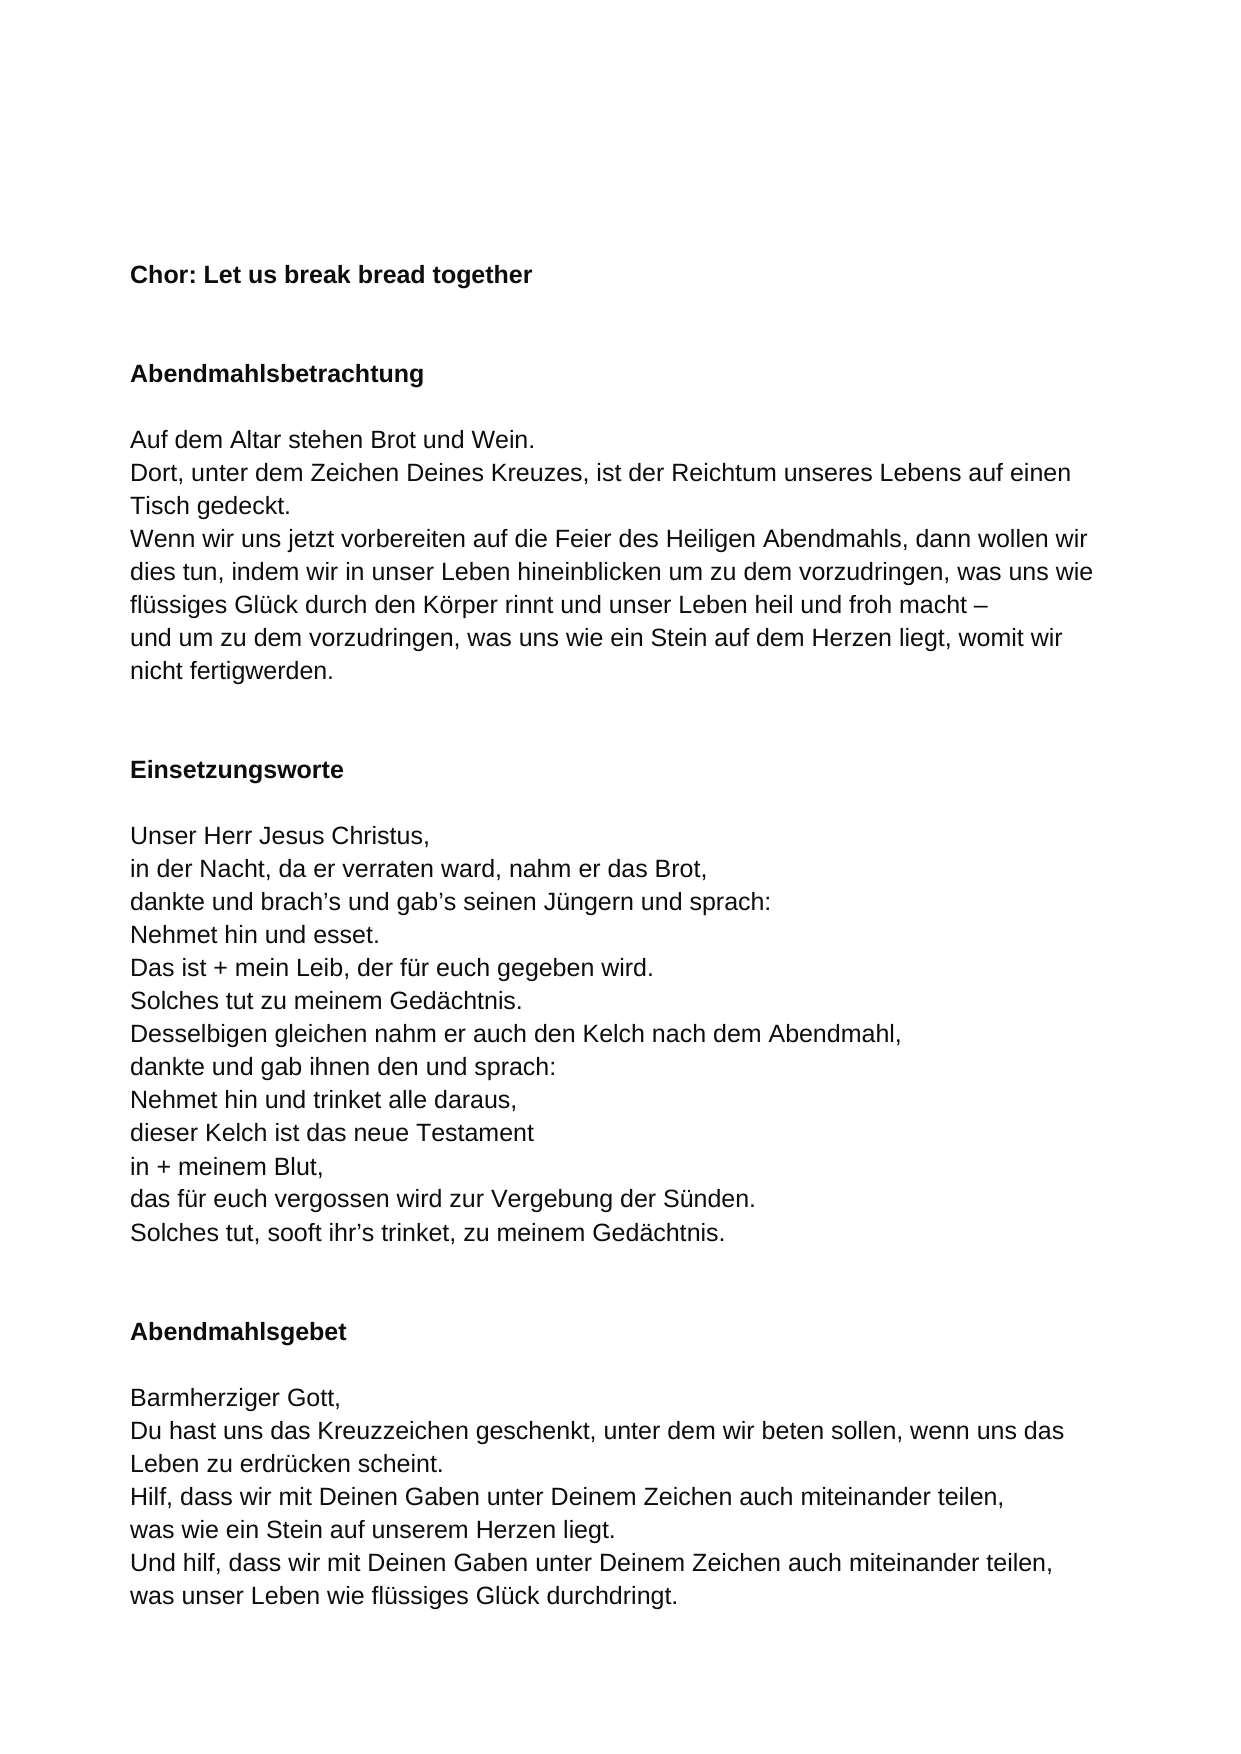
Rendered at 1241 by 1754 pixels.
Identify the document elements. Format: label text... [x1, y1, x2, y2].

text Unser Herr Jesus Christus, [130, 821, 1110, 850]
text in + meinem Blut, [130, 1151, 1110, 1180]
text was unser Leben wie flüssiges Glück durchdringt. [130, 1581, 1110, 1609]
text Nehmet hin und esset. [130, 920, 1110, 949]
text Und hilf, dass wir mit Deinen Gaben unter Deinem Zeichen auch miteinander teilen, [130, 1548, 1110, 1576]
text Nehmet hin und trinket alle daraus, [130, 1085, 1110, 1114]
text Auf dem Altar stehen Brot und Wein. [130, 425, 1110, 454]
text Du hast uns das Kreuzzeichen geschenkt, unter dem wir beten sollen, wenn uns das Leben zu erdrücken scheint. [130, 1416, 1110, 1477]
text dankte und brach’s und gab’s seinen Jüngern und sprach: [130, 887, 1110, 916]
text in der Nacht, da er verraten ward, nahm er das Brot, [130, 854, 1110, 883]
text das für euch vergossen wird zur Vergebung der Sünden. [130, 1184, 1110, 1213]
text Solches tut zu meinem Gedächtnis. [130, 986, 1110, 1015]
text Barmherziger Gott, [130, 1383, 1110, 1411]
text und um zu dem vorzudringen, was uns wie ein Stein auf dem Herzen liegt, womit wir nicht fertigwerden. [130, 623, 1110, 685]
text Desselbigen gleichen nahm er auch den Kelch nach dem Abendmahl, [130, 1019, 1110, 1048]
text Abendmahlsgebet [130, 1317, 1110, 1345]
text was wie ein Stein auf unserem Herzen liegt. [130, 1515, 1110, 1543]
text dieser Kelch ist das neue Testament [130, 1118, 1110, 1147]
text Solches tut, sooft ihr’s trinket, zu meinem Gedächtnis. [130, 1217, 1110, 1246]
text Wenn wir uns jetzt vorbereiten auf die Feier des Heiligen Abendmahls, dann wollen wir dies tun, indem wir in unser Leben hineinblicken um zu dem vorzudringen, was uns wie flüssiges Glück durch den Körper rinnt und unser Leben heil und froh macht – [130, 524, 1110, 619]
text Chor: Let us break bread together [130, 260, 1110, 289]
text Einsetzungsworte [130, 755, 1110, 784]
text Hilf, dass wir mit Deinen Gaben unter Deinem Zeichen auch miteinander teilen, [130, 1482, 1110, 1510]
text Das ist + mein Leib, der für euch gegeben wird. [130, 953, 1110, 982]
text dankte und gab ihnen den und sprach: [130, 1052, 1110, 1081]
text Abendmahlsbetrachtung [130, 359, 1110, 388]
text Dort, unter dem Zeichen Deines Kreuzes, ist der Reichtum unseres Lebens auf einen Tisch gedeckt. [130, 458, 1110, 520]
